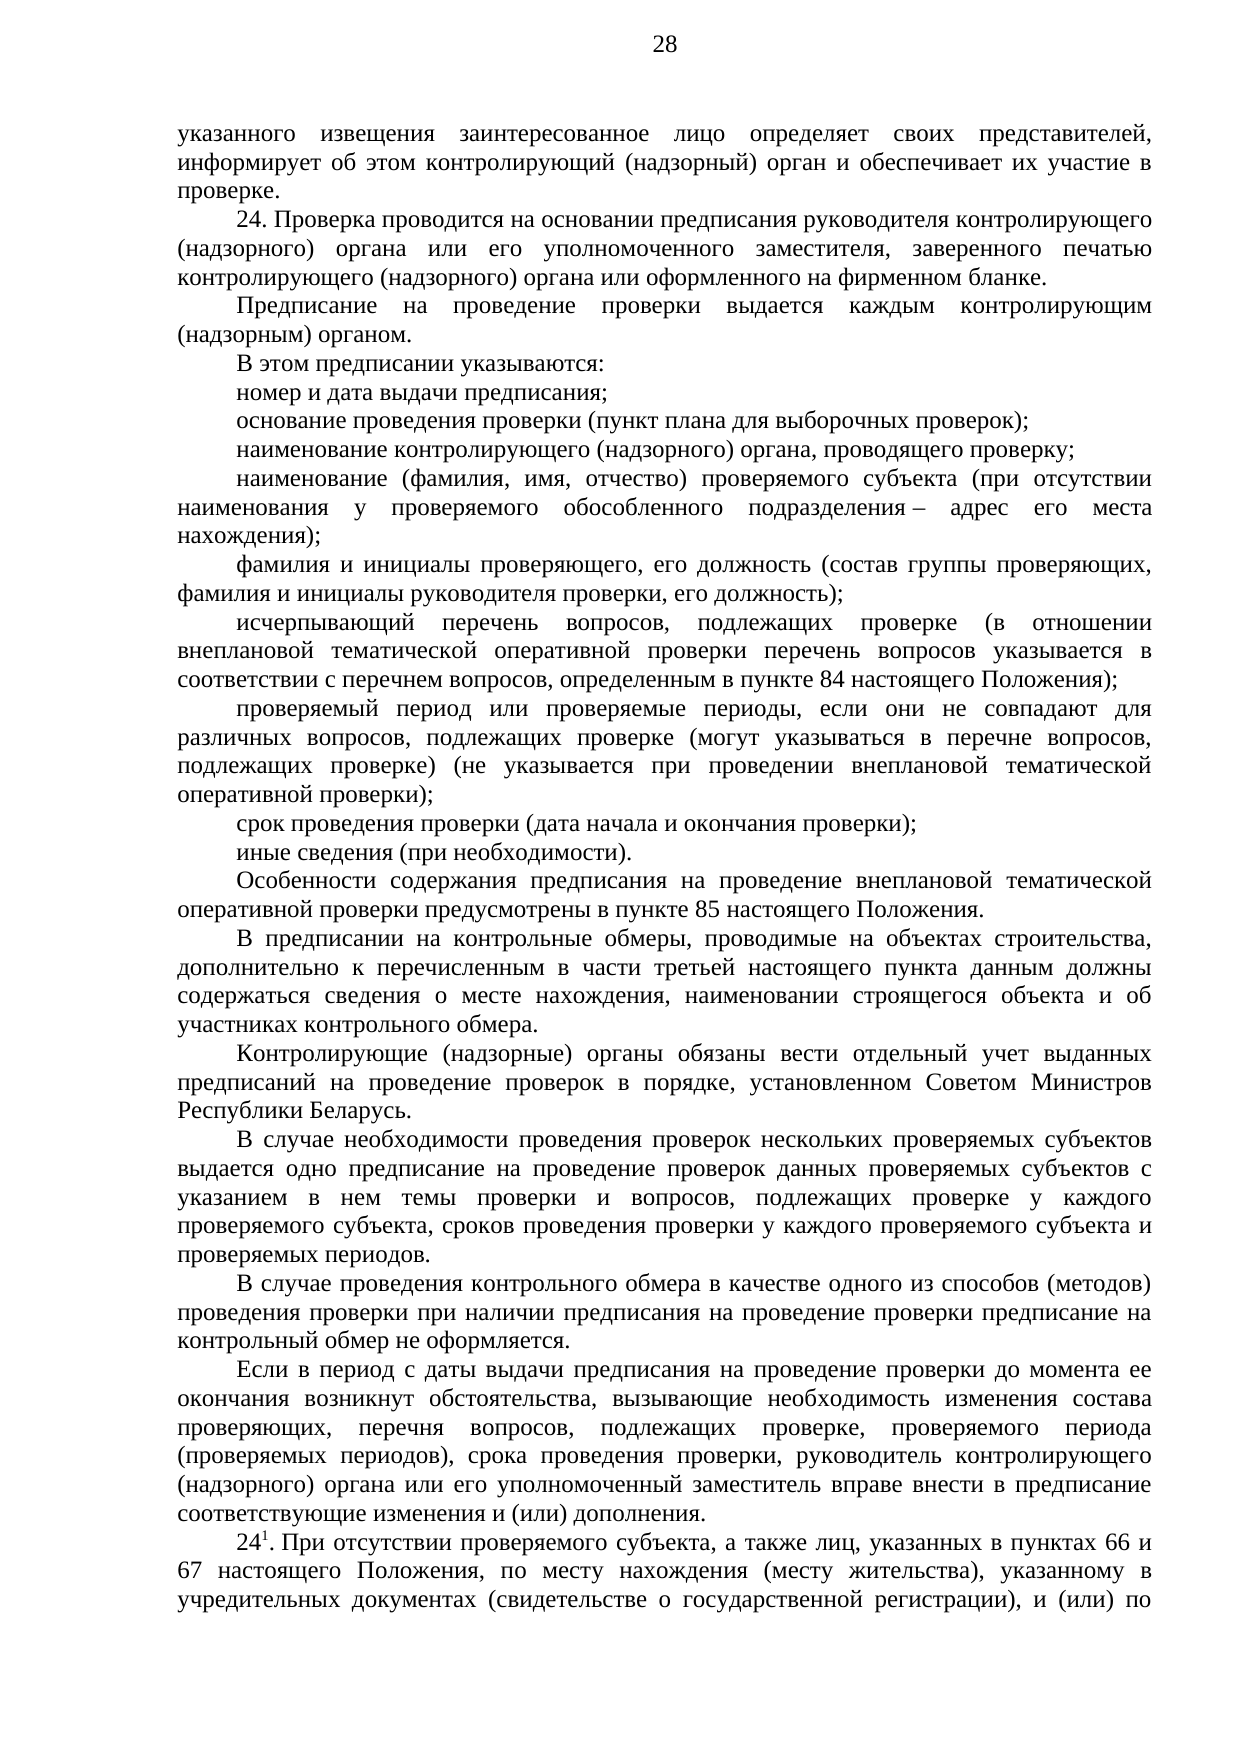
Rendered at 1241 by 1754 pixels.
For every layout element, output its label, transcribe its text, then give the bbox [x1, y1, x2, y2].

text проверяемый период или проверяемые периоды, если они не совпадают для различных вопросов, подлежащих проверке (могут указываться в перечне вопросов, подлежащих проверке) (не указывается при проведении внеплановой тематической оперативной проверки); [177, 693, 1153, 808]
text В случае необходимости проведения проверок нескольких проверяемых субъектов выдается одно предписание на проведение проверок данных проверяемых субъектов с указанием в нем темы проверки и вопросов, подлежащих проверке у каждого проверяемого субъекта, сроков проведения проверки у каждого проверяемого субъекта и проверяемых периодов. [177, 1124, 1153, 1268]
text В случае проведения контрольного обмера в качестве одного из способов (методов) проведения проверки при наличии предписания на проведение проверки предписание на контрольный обмер не оформляется. [177, 1268, 1153, 1354]
text 24. Проверка проводится на основании предписания руководителя контролирующего (надзорного) органа или его уполномоченного заместителя, заверенного печатью контролирующего (надзорного) органа или оформленного на фирменном бланке. [177, 204, 1153, 291]
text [177, 118, 1153, 204]
text В этом предписании указываются: [177, 348, 1153, 377]
text Контролирующие (надзорные) органы обязаны вести отдельный учет выданных предписаний на проведение проверок в порядке, установленном Советом Министров Республики Беларусь. [177, 1038, 1153, 1124]
text В предписании на контрольные обмеры, проводимые на объектах строительства, дополнительно к перечисленным в части третьей настоящего пункта данным должны содержаться сведения о месте нахождения, наименовании строящегося объекта и об участниках контрольного обмера. [177, 923, 1153, 1038]
text наименование контролирующего (надзорного) органа, проводящего проверку; [177, 434, 1153, 463]
text номер и дата выдачи предписания; [177, 377, 1153, 406]
text Предписание на проведение проверки выдается каждым контролирующим (надзорным) органом. [177, 291, 1153, 348]
text основание проведения проверки (пункт плана для выборочных проверок); [177, 406, 1153, 434]
text наименование (фамилия, имя, отчество) проверяемого субъекта (при отсутствии наименования у проверяемого обособленного подразделения – адрес его места нахождения); [177, 463, 1153, 549]
text исчерпывающий перечень вопросов, подлежащих проверке (в отношении внеплановой тематической оперативной проверки перечень вопросов указывается в соответствии с перечнем вопросов, определенным в пункте 84 настоящего Положения); [177, 607, 1153, 693]
text срок проведения проверки (дата начала и окончания проверки); [177, 808, 1153, 837]
text Особенности содержания предписания на проведение внеплановой тематической оперативной проверки предусмотрены в пункте 85 настоящего Положения. [177, 866, 1153, 923]
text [177, 1527, 1153, 1613]
text фамилия и инициалы проверяющего, его должность (состав группы проверяющих, фамилия и инициалы руководителя проверки, его должность); [177, 549, 1153, 607]
text Если в период с даты выдачи предписания на проведение проверки до момента ее окончания возникнут обстоятельства, вызывающие необходимость изменения состава проверяющих, перечня вопросов, подлежащих проверке, проверяемого периода (проверяемых периодов), срока проведения проверки, руководитель контролирующего (надзорного) органа или его уполномоченный заместитель вправе внести в предписание соответствующие изменения и (или) дополнения. [177, 1354, 1153, 1527]
text иные сведения (при необходимости). [177, 837, 1153, 866]
